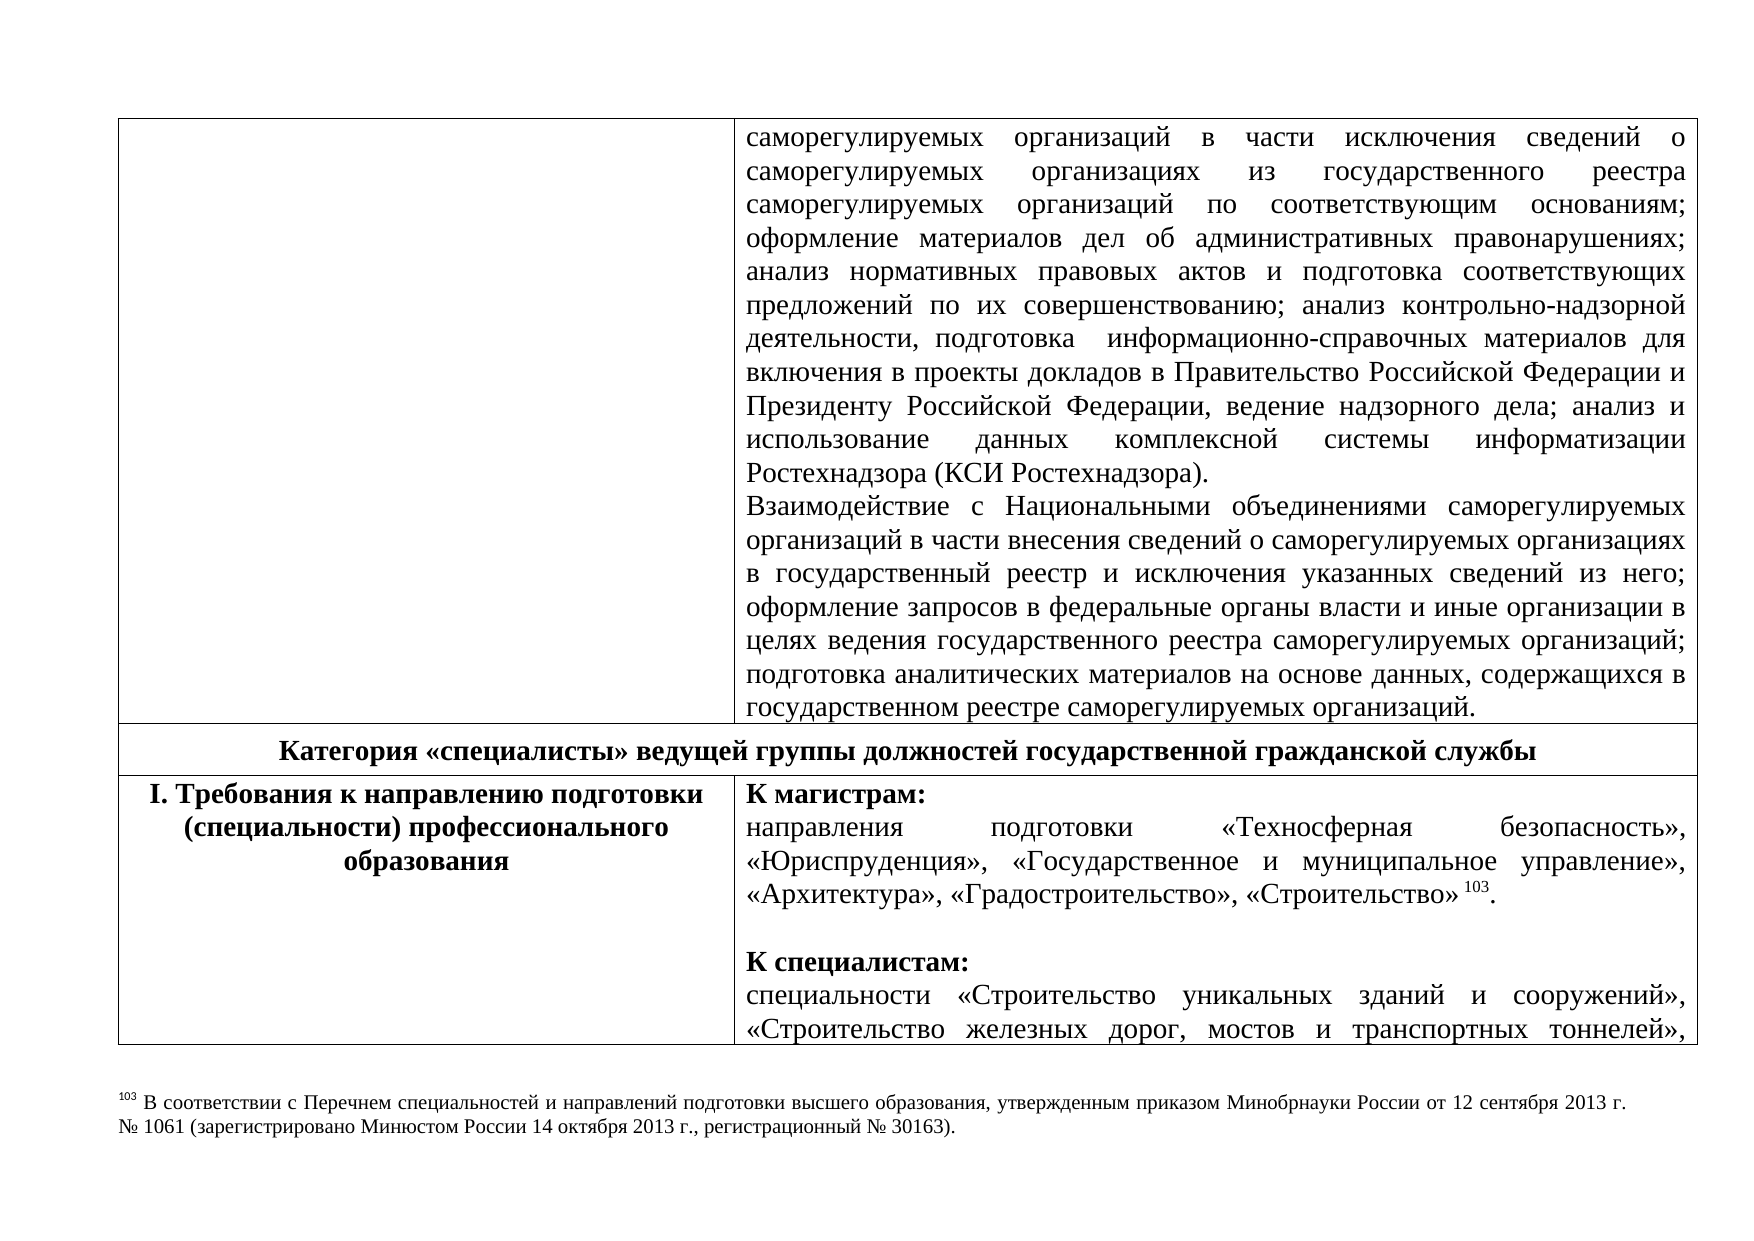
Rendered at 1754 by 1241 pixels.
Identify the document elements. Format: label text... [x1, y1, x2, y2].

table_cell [735, 119, 1697, 723]
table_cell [119, 119, 734, 723]
table_cell Категория «специалисты» ведущей группы должностей государственной гражданской службы [119, 724, 1697, 775]
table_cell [735, 776, 1697, 1044]
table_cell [119, 776, 734, 1044]
